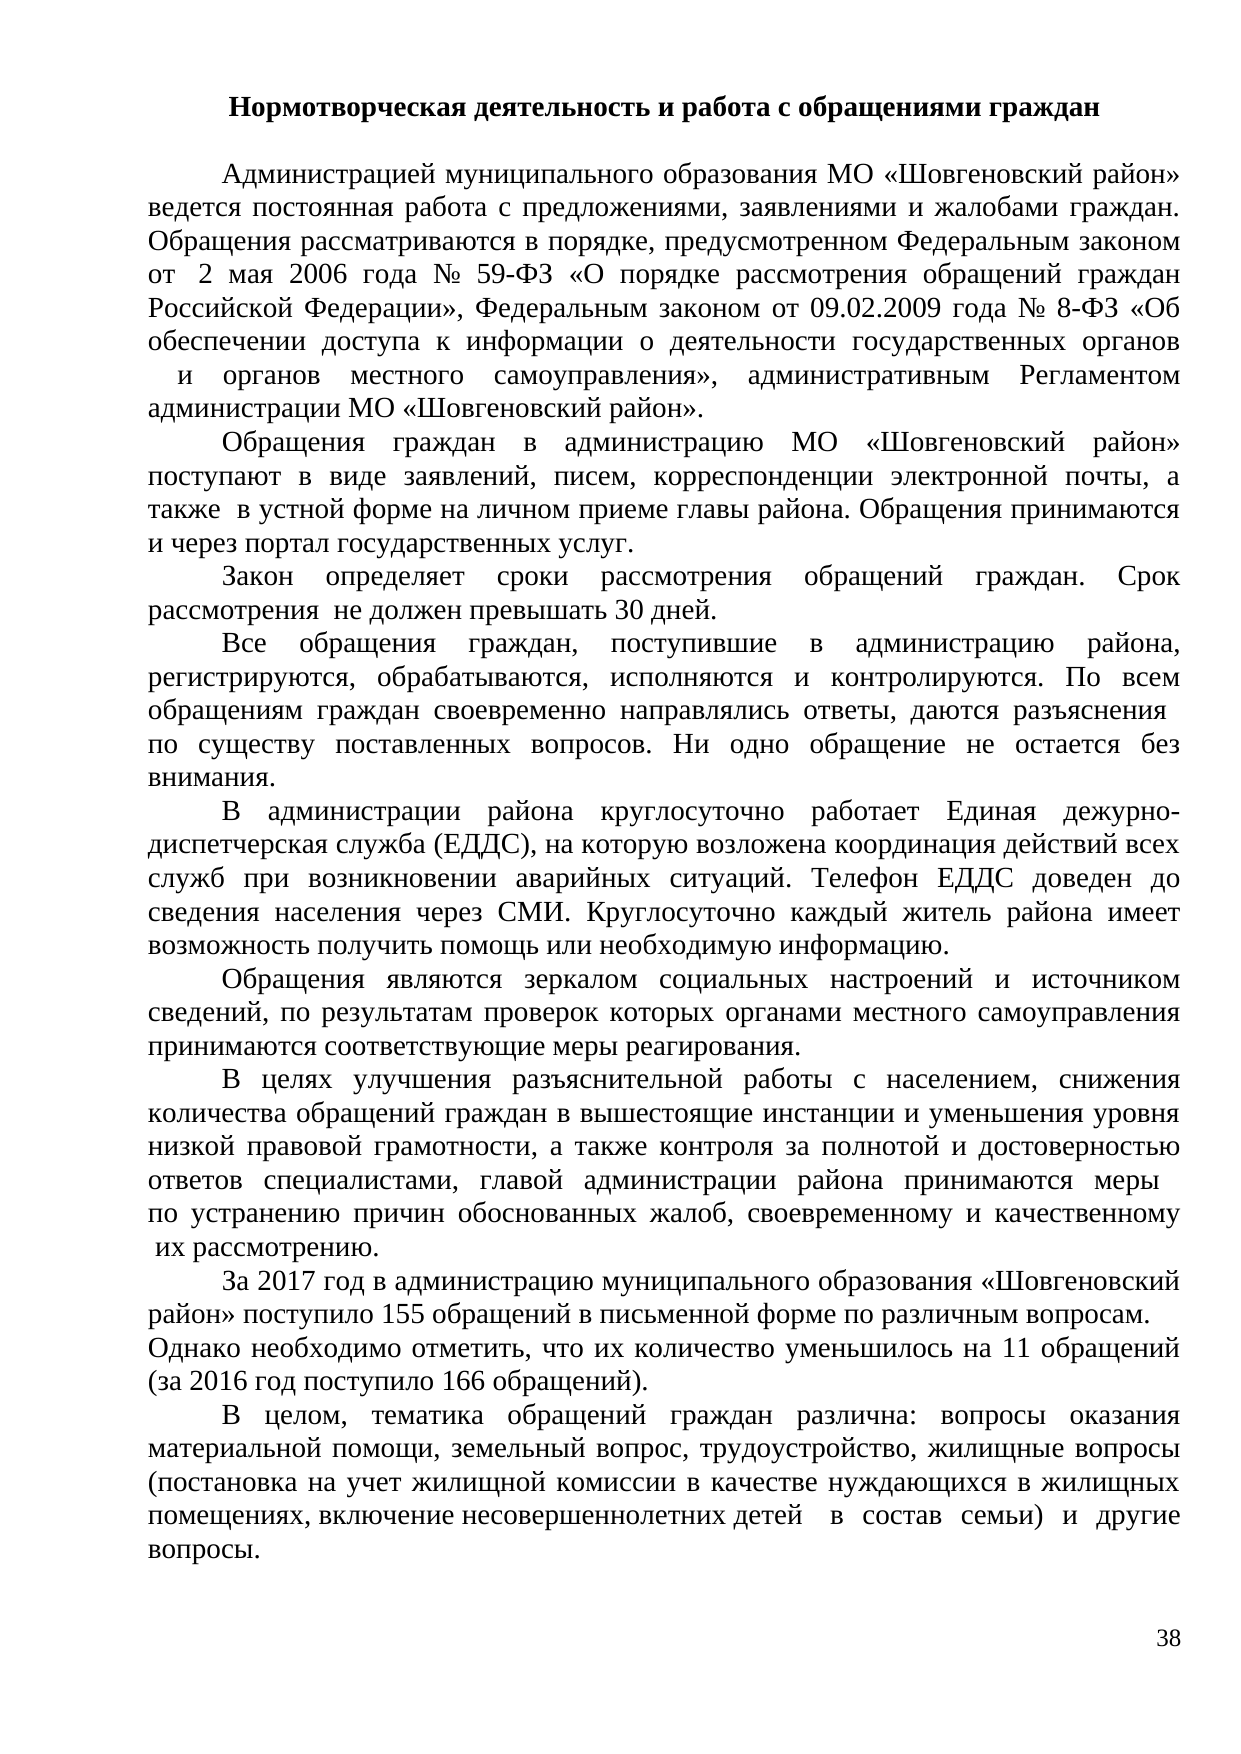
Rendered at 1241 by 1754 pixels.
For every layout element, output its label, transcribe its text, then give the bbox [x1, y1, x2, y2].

text В целом, тематика обращений граждан различна: вопросы оказания материальной помощи, земельный вопрос, трудоустройство, жилищные вопросы (постановка на учет жилищной комиссии в качестве нуждающихся в жилищных помещениях, включение несовершеннолетних детей в состав семьи) и другие вопросы. [148, 1397, 1181, 1564]
text Администрацией муниципального образования МО «Шовгеновский район» ведется постоянная работа с предложениями, заявлениями и жалобами граждан. Обращения рассматриваются в порядке, предусмотренном Федеральным законом от 2 мая 2006 года № 59-ФЗ «О порядке рассмотрения обращений граждан Российской Федерации», Федеральным законом от 09.02.2009 года № 8-ФЗ «Об обеспечении доступа к информации о деятельности государственных органов и органов местного самоуправления», административным Регламентом администрации МО «Шовгеновский район». [148, 156, 1181, 424]
text За 2017 год в администрацию муниципального образования «Шовгеновский район» поступило 155 обращений в письменной форме по различным вопросам. [148, 1263, 1181, 1330]
text Обращения граждан в администрацию МО «Шовгеновский район» поступают в виде заявлений, писем, корреспонденции электронной почты, а также в устной форме на личном приеме главы района. Обращения принимаются и через портал государственных услуг. [148, 424, 1181, 558]
text Нормотворческая деятельность и работа с обращениями граждан [148, 89, 1181, 122]
text В администрации района круглосуточно работает Единая дежурно-диспетчерская служба (ЕДДС), на которую возложена координация действий всех служб при возникновении аварийных ситуаций. Телефон ЕДДС доведен до сведения населения через СМИ. Круглосуточно каждый житель района имеет возможность получить помощь или необходимую информацию. [148, 793, 1181, 961]
text Обращения являются зеркалом социальных настроений и источником сведений, по результатам проверок которых органами местного самоуправления принимаются соответствующие меры реагирования. [148, 961, 1181, 1061]
text В целях улучшения разъяснительной работы с населением, снижения количества обращений граждан в вышестоящие инстанции и уменьшения уровня низкой правовой грамотности, а также контроля за полнотой и достоверностью ответов специалистами, главой администрации района принимаются меры по устранению причин обоснованных жалоб, своевременному и качественному их рассмотрению. [148, 1061, 1181, 1263]
text Закон определяет сроки рассмотрения обращений граждан. Срок рассмотрения не должен превышать 30 дней. [148, 558, 1181, 625]
text Все обращения граждан, поступившие в администрацию района, регистрируются, обрабатываются, исполняются и контролируются. По всем обращениям граждан своевременно направлялись ответы, даются разъяснения по существу поставленных вопросов. Ни одно обращение не остается без внимания. [148, 625, 1181, 793]
text Однако необходимо отметить, что их количество уменьшилось на 11 обращений (за 2016 год поступило 166 обращений). [148, 1330, 1181, 1397]
